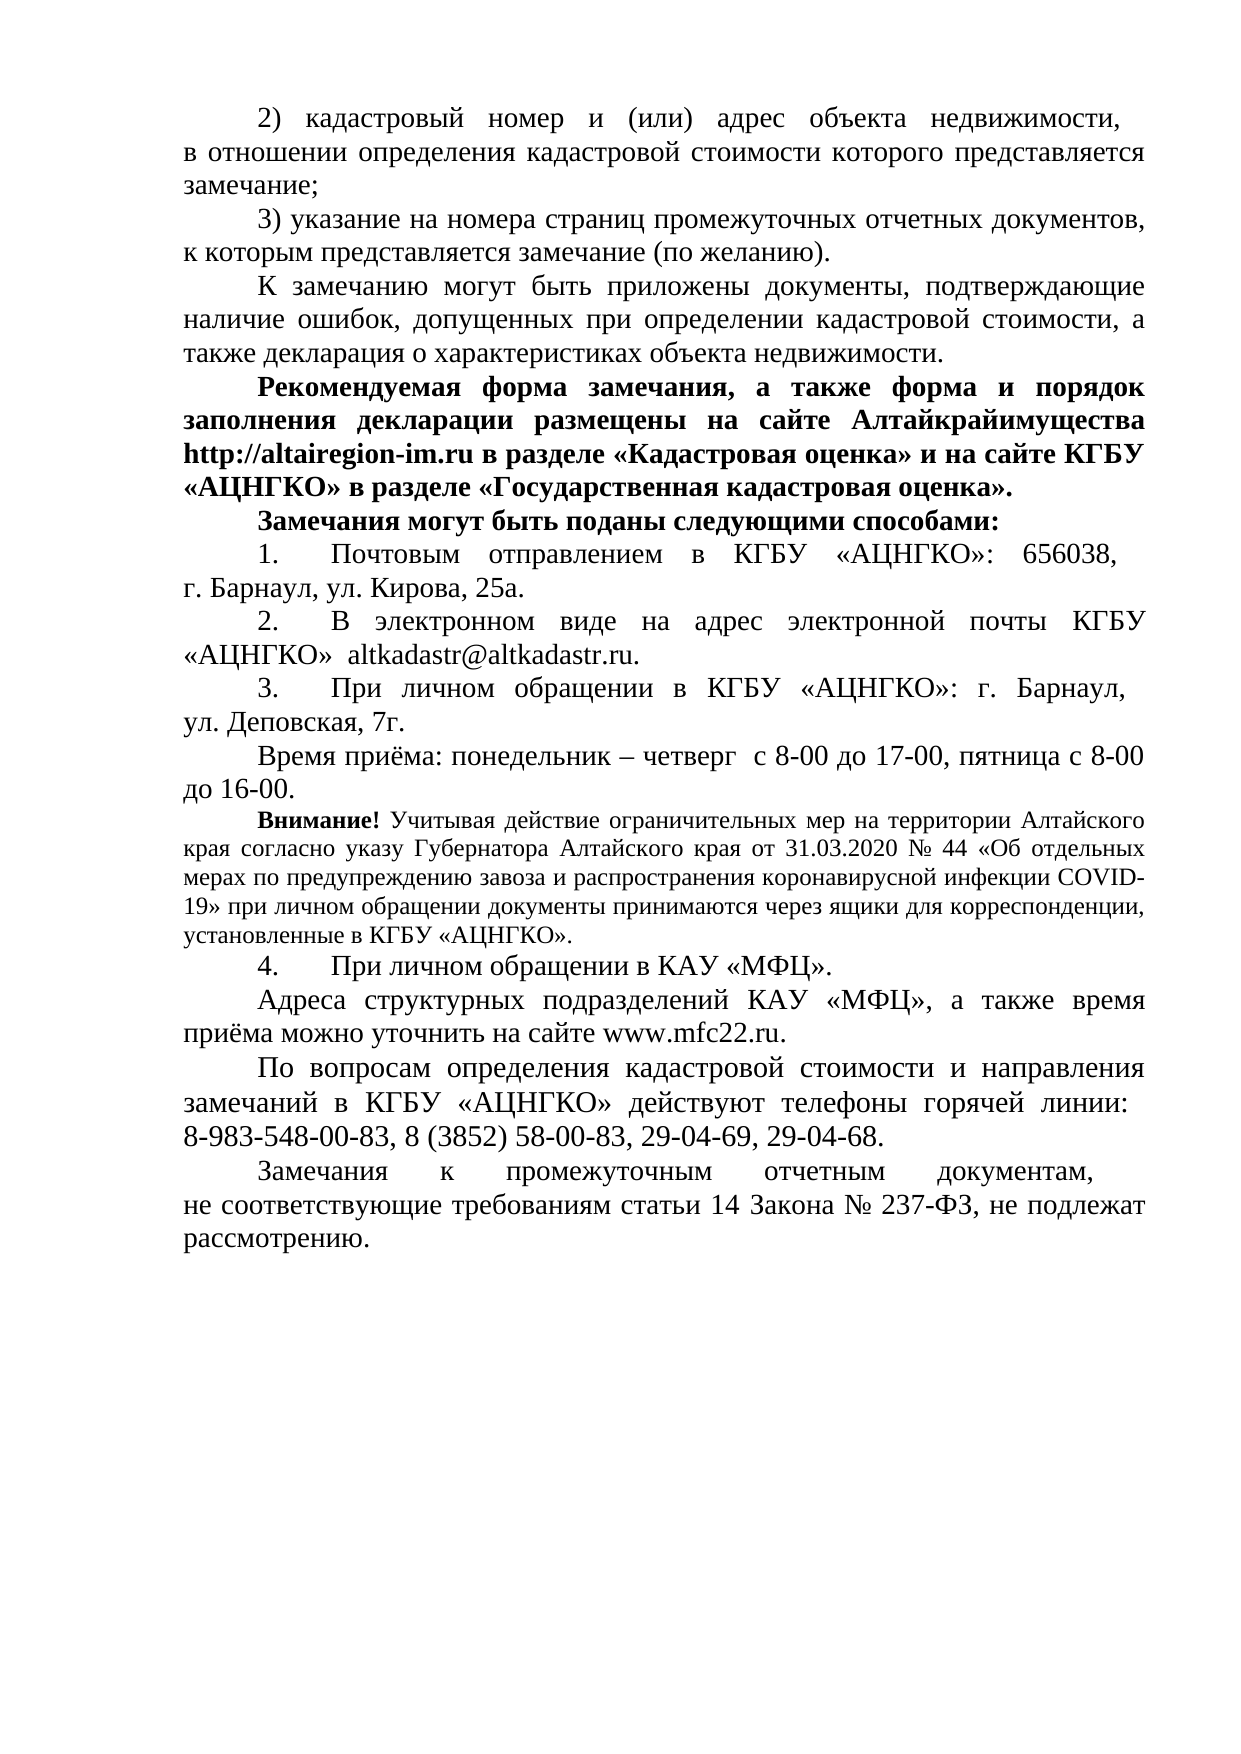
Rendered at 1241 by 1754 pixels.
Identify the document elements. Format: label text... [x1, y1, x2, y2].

text 3) указание на номера страниц промежуточных отчетных документов, к которым представляется замечание (по желанию). [183, 201, 1146, 268]
list При личном обращении в КГБУ «АЦНГКО»: г. Барнаул, ул. Деповская, 7г. [183, 671, 1146, 738]
list Замечания могут быть поданы следующими способами: [183, 503, 1146, 536]
list При личном обращении в КАУ «МФЦ». [183, 948, 1146, 982]
list Адреса структурных подразделений КАУ «МФЦ», а также время приёма можно уточнить на сайте www.mfc22.ru. [183, 982, 1146, 1049]
list По вопросам определения кадастровой стоимости и направления замечаний в КГБУ «АЦНГКО» действуют телефоны горячей линии: 8-983-548-00-83, 8 (3852) 58-00-83, 29-04-69, 29-04-68. [183, 1049, 1146, 1153]
list Время приёма: понедельник – четверг с 8-00 до 17-00, пятница с 8-00 до 16-00. [183, 738, 1146, 805]
text 2) кадастровый номер и (или) адрес объекта недвижимости, в отношении определения кадастровой стоимости которого представляется замечание; [183, 100, 1146, 201]
list Рекомендуемая форма замечания, а также форма и порядок заполнения декларации размещены на сайте Алтайкрайимущества http://altairegion-im.ru в разделе «Кадастровая оценка» и на сайте КГБУ «АЦНГКО» в разделе «Государственная кадастровая оценка». [183, 369, 1146, 503]
list Почтовым отправлением в КГБУ «АЦНГКО»: 656038, г. Барнаул, ул. Кирова, 25а. [183, 536, 1146, 603]
text Замечания к промежуточным отчетным документам, не соответствующие требованиям статьи 14 Закона № 237-ФЗ, не подлежат рассмотрению. [183, 1153, 1146, 1254]
text К замечанию могут быть приложены документы, подтверждающие наличие ошибок, допущенных при определении кадастровой стоимости, а также декларация о характеристиках объекта недвижимости. [183, 268, 1146, 369]
list В электронном виде на адрес электронной почты КГБУ «АЦНГКО» altkadastr@altkadastr.ru. [183, 603, 1146, 671]
list Внимание! Учитывая действие ограничительных мер на территории Алтайского края согласно указу Губернатора Алтайского края от 31.03.2020 № 44 «Об отдельных мерах по предупреждению завоза и распространения коронавирусной инфекции COVID-19» при личном обращении документы принимаются через ящики для корреспонденции, установленные в КГБУ «АЦНГКО». [183, 805, 1146, 948]
